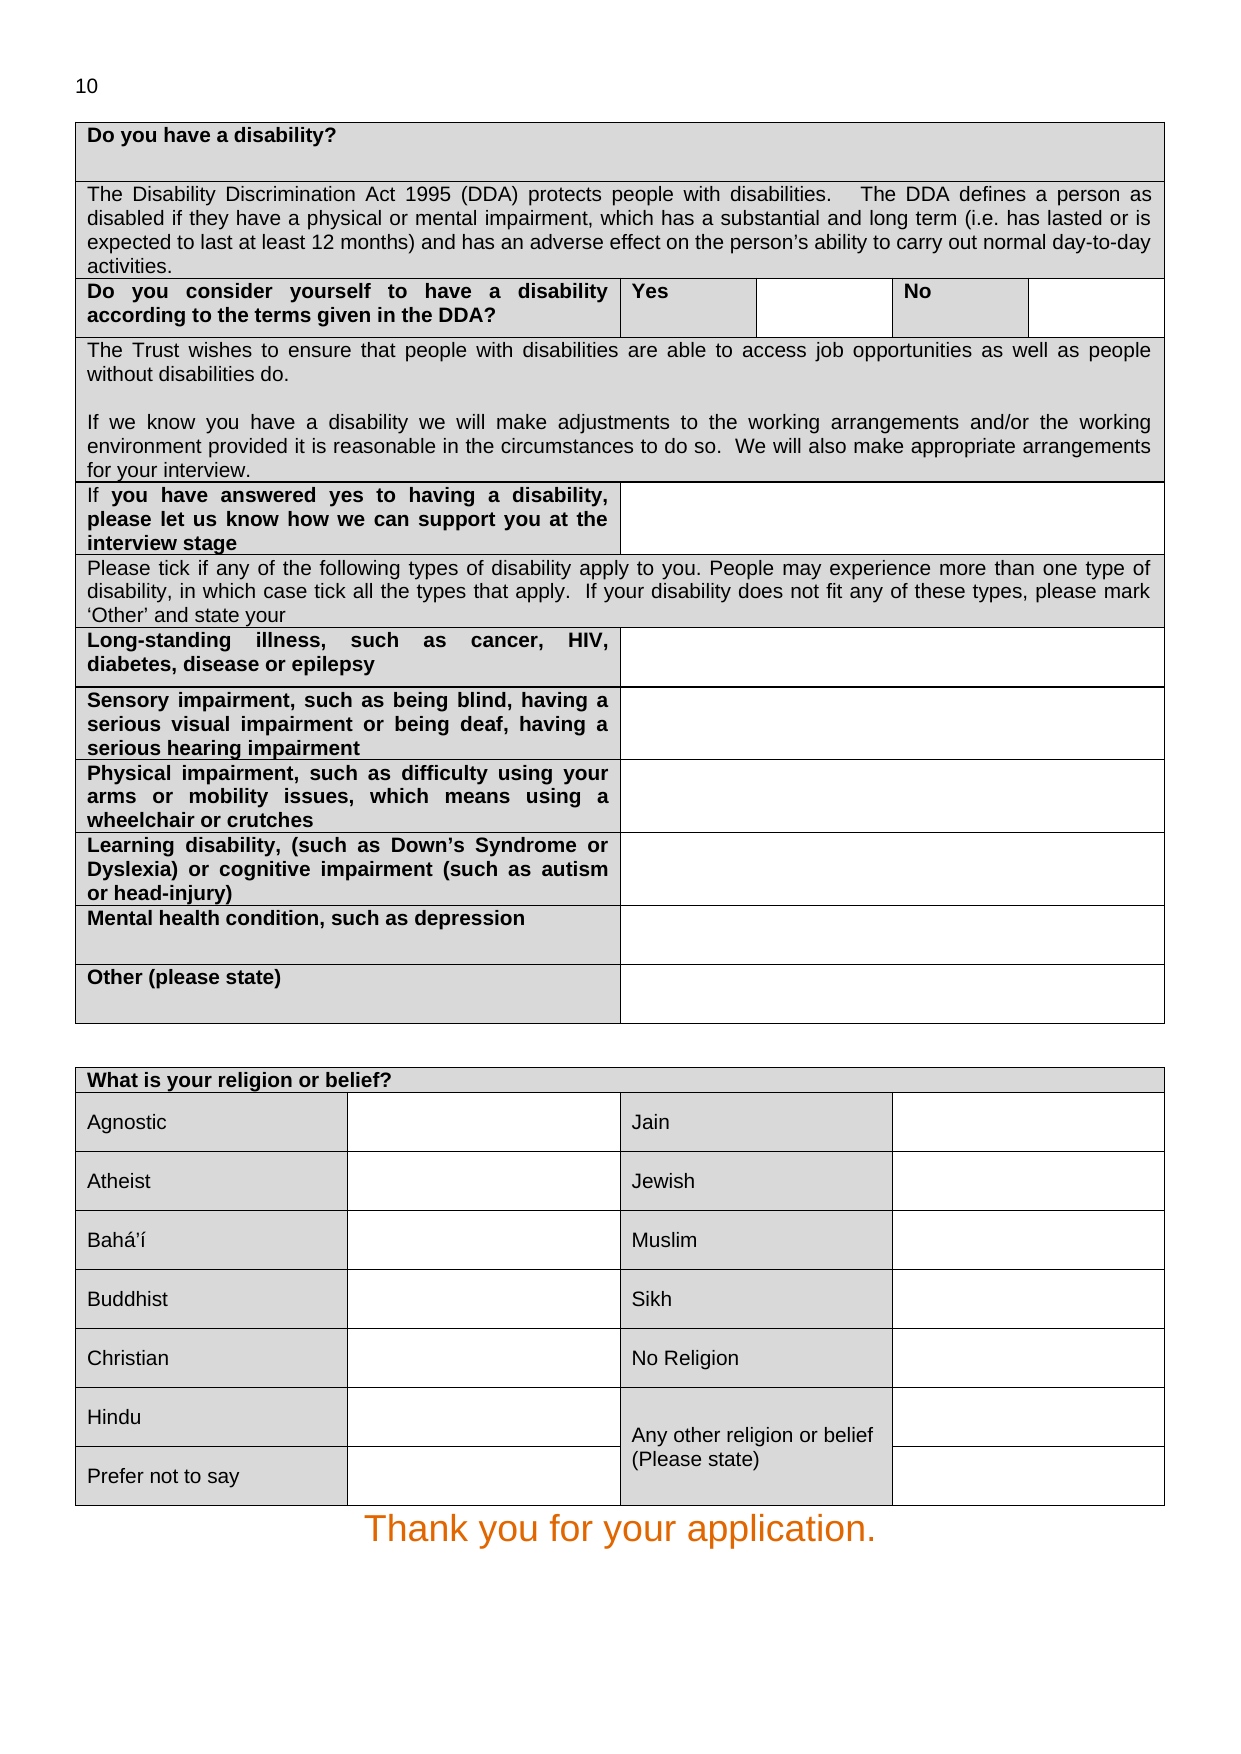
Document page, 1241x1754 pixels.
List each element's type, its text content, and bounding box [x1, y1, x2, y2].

table_cell [893, 1270, 1164, 1328]
table_cell Do you consider yourself to have a disability according to the terms given in the DDA? [76, 279, 620, 337]
table_cell Christian [76, 1329, 347, 1387]
table_cell Hindu [76, 1388, 347, 1446]
table_cell [757, 279, 892, 337]
table_cell Any other religion or belief (Please state) [621, 1388, 892, 1505]
table_cell [893, 1447, 1164, 1505]
table_header Do you have a disability? [76, 123, 1164, 181]
table_cell No Religion [621, 1329, 892, 1387]
table_cell Yes [621, 279, 756, 337]
table_cell The Trust wishes to ensure that people with disabilities are able to access job opportunities as well as people without disabilities do. If we know you have a disability we will make adjustments to the working arrangements and/or the working environment provided it is reasonable in the circumstances to do so. We will also make appropriate arrangements for your interview. [76, 338, 1164, 481]
table_cell Physical impairment, such as difficulty using your arms or mobility issues, which means using a wheelchair or crutches [76, 760, 620, 832]
table_header What is your religion or belief? [76, 1068, 1164, 1092]
table_cell [348, 1093, 620, 1151]
table_cell [348, 1152, 620, 1210]
table_cell Buddhist [76, 1270, 347, 1328]
table_cell Atheist [76, 1152, 347, 1210]
table_cell No [893, 279, 1028, 337]
table_cell [893, 1329, 1164, 1387]
table_cell If you have answered yes to having a disability, please let us know how we can support you at the interview stage [76, 483, 620, 554]
table_cell Sensory impairment, such as being blind, having a serious visual impairment or being deaf, having a serious hearing impairment [76, 688, 620, 759]
table_cell [348, 1270, 620, 1328]
table_cell [621, 688, 1164, 759]
table_cell Jain [621, 1093, 892, 1151]
table_cell The Disability Discrimination Act 1995 (DDA) protects people with disabilities. The DDA defines a person as disabled if they have a physical or mental impairment, which has a substantial and long term (i.e. has lasted or is expected to last at least 12 months) and has an adverse effect on the person’s ability to carry out normal day-to-day activities. [76, 182, 1164, 278]
table_cell Muslim [621, 1211, 892, 1269]
table_cell [348, 1211, 620, 1269]
table_cell [621, 760, 1164, 832]
table_cell [621, 628, 1164, 686]
table_cell Agnostic [76, 1093, 347, 1151]
table_cell [348, 1329, 620, 1387]
table_cell [893, 1152, 1164, 1210]
table_cell Sikh [621, 1270, 892, 1328]
table_cell Long-standing illness, such as cancer, HIV, diabetes, disease or epilepsy [76, 628, 620, 686]
table_cell [893, 1093, 1164, 1151]
table_cell [621, 965, 1164, 1023]
table_cell [893, 1211, 1164, 1269]
table_cell Bahá’í [76, 1211, 347, 1269]
table_cell Prefer not to say [76, 1447, 347, 1505]
table_cell Other (please state) [76, 965, 620, 1023]
table_cell [348, 1447, 620, 1505]
table_cell [621, 906, 1164, 964]
subtitle Thank you for your application. [75, 1506, 1165, 1549]
table_cell [621, 483, 1164, 554]
table_cell [348, 1388, 620, 1446]
table_cell [893, 1388, 1164, 1446]
table_cell Learning disability, (such as Down’s Syndrome or Dyslexia) or cognitive impairment (such as autism or head-injury) [76, 833, 620, 905]
table_cell Please tick if any of the following types of disability apply to you. People may experience more than one type of disability, in which case tick all the types that apply. If your disability does not fit any of these types, please mark ‘Other’ and state your [76, 555, 1164, 627]
table_cell Jewish [621, 1152, 892, 1210]
table_cell Mental health condition, such as depression [76, 906, 620, 964]
table_cell [1029, 279, 1164, 337]
table_cell [621, 833, 1164, 905]
